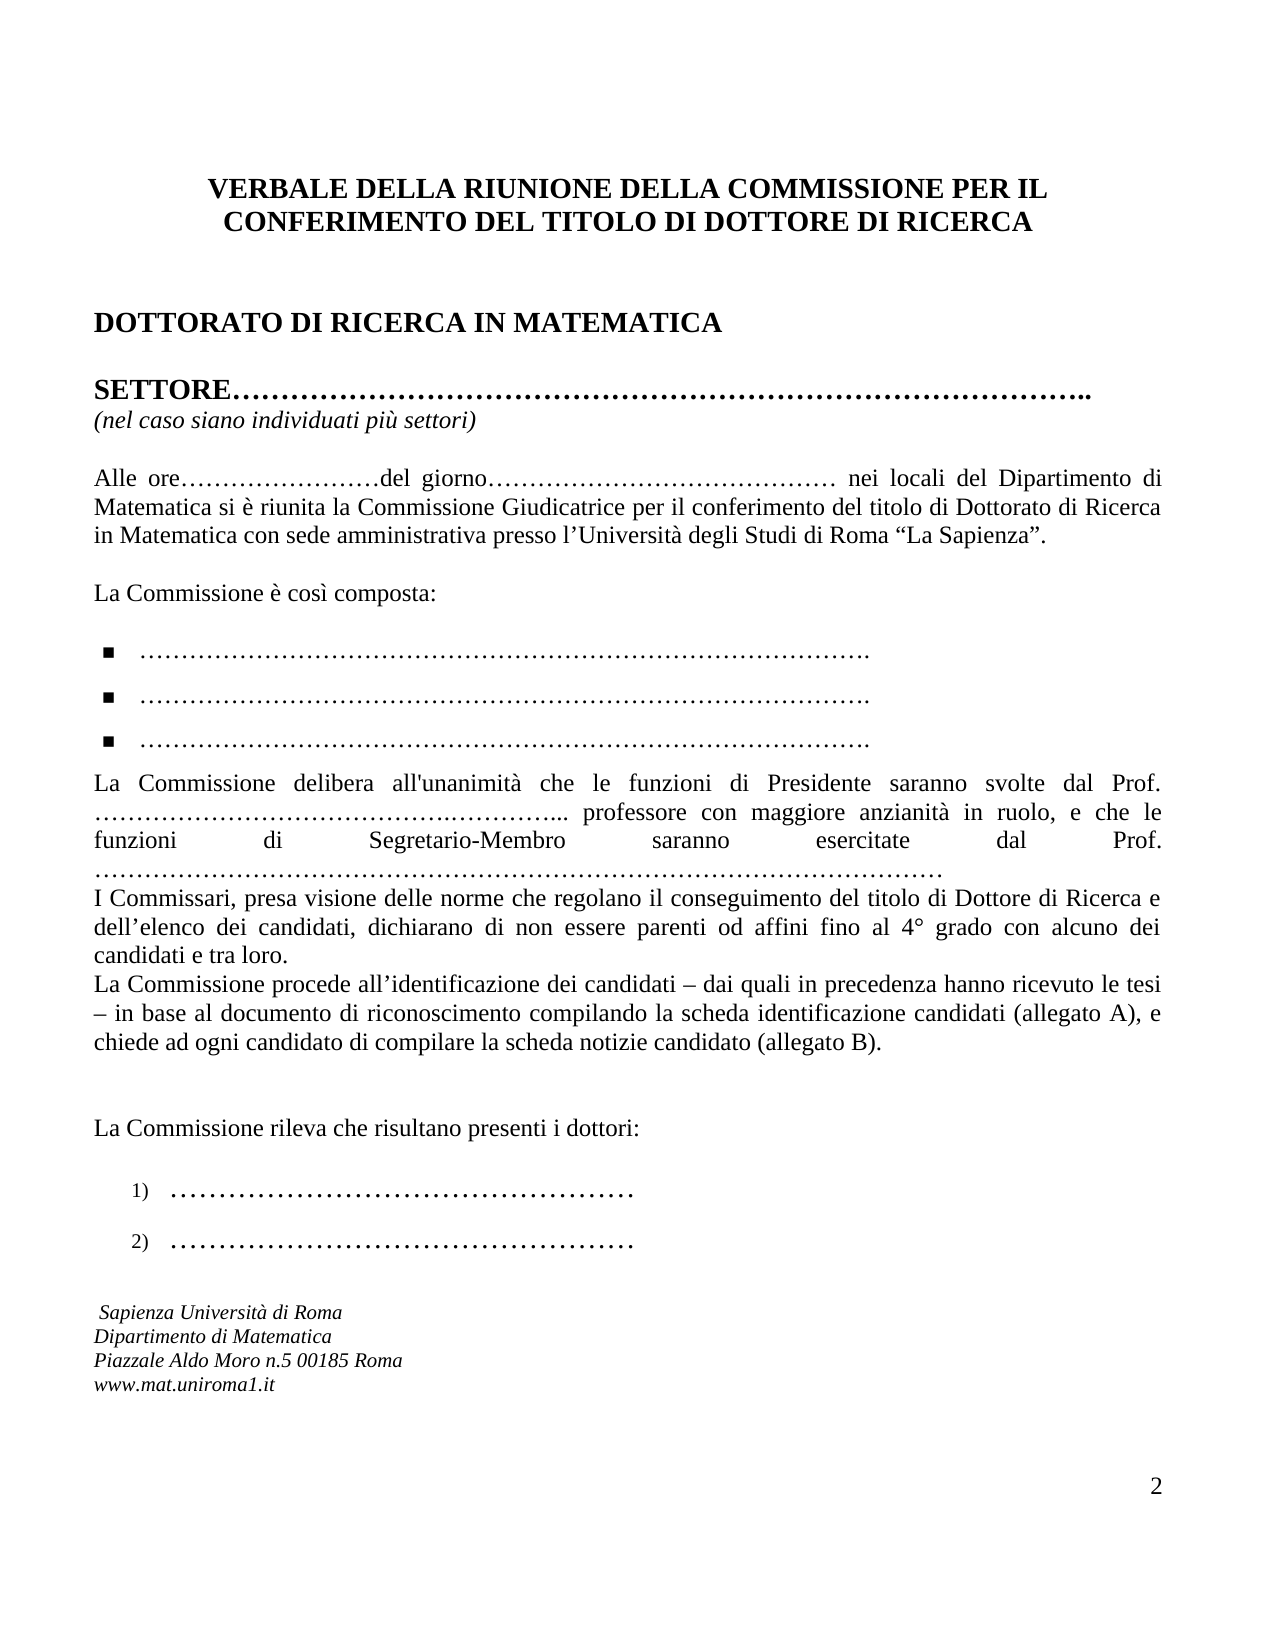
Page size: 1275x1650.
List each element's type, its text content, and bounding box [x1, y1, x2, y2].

text VERBALE DELLA RIUNIONE DELLA COMMISSIONE PER IL CONFERIMENTO DEL TITOLO DI DOTTORE DI RICERCA [94, 171, 1162, 238]
text La Commissione delibera all'unanimità che le funzioni di Presidente saranno svolte dal Prof. …………………………………….…………... professore con maggiore anzianità in ruolo, e che le funzioni di Segretario-Membro saranno esercitate dal Prof. ………………………………………………………………………………………… [94, 768, 1162, 883]
text I Commissari, presa visione delle norme che regolano il conseguimento del titolo di Dottore di Ricerca e dell’elenco dei candidati, dichiarano di non essere parenti od affini fino al 4° grado con alcuno dei candidati e tra loro. [94, 883, 1162, 969]
text Alle ore……………………del giorno…………………………………… nei locali del Dipartimento di Matematica si è riunita la Commissione Giudicatrice per il conferimento del titolo di Dottorato di Ricerca in Matematica con sede amministrativa presso l’Università degli Studi di Roma “La Sapienza”. [94, 463, 1162, 549]
list ……………………………………………………………………………. [101, 680, 1162, 709]
list ……………………………………………………………………………. [101, 724, 1162, 753]
text La Commissione procede all’identificazione dei candidati – dai quali in precedenza hanno ricevuto le tesi – in base al documento di riconoscimento compilando la scheda identificazione candidati (allegato A), e chiede ad ogni candidato di compilare la scheda notizie candidato (allegato B). [94, 969, 1162, 1056]
list ………………………………………… [131, 1171, 1162, 1204]
text SETTORE…………………………………………………………………………….. [94, 372, 1162, 406]
text (nel caso siano individuati più settori) [94, 406, 1162, 434]
text DOTTORATO DI RICERCA IN MATEMATICA [94, 305, 1162, 338]
text La Commissione rileva che risultano presenti i dottori: [94, 1113, 1162, 1142]
list ………………………………………… [131, 1221, 1162, 1254]
text La Commissione è così composta: [94, 578, 1162, 607]
list ……………………………………………………………………………. [101, 636, 1162, 665]
